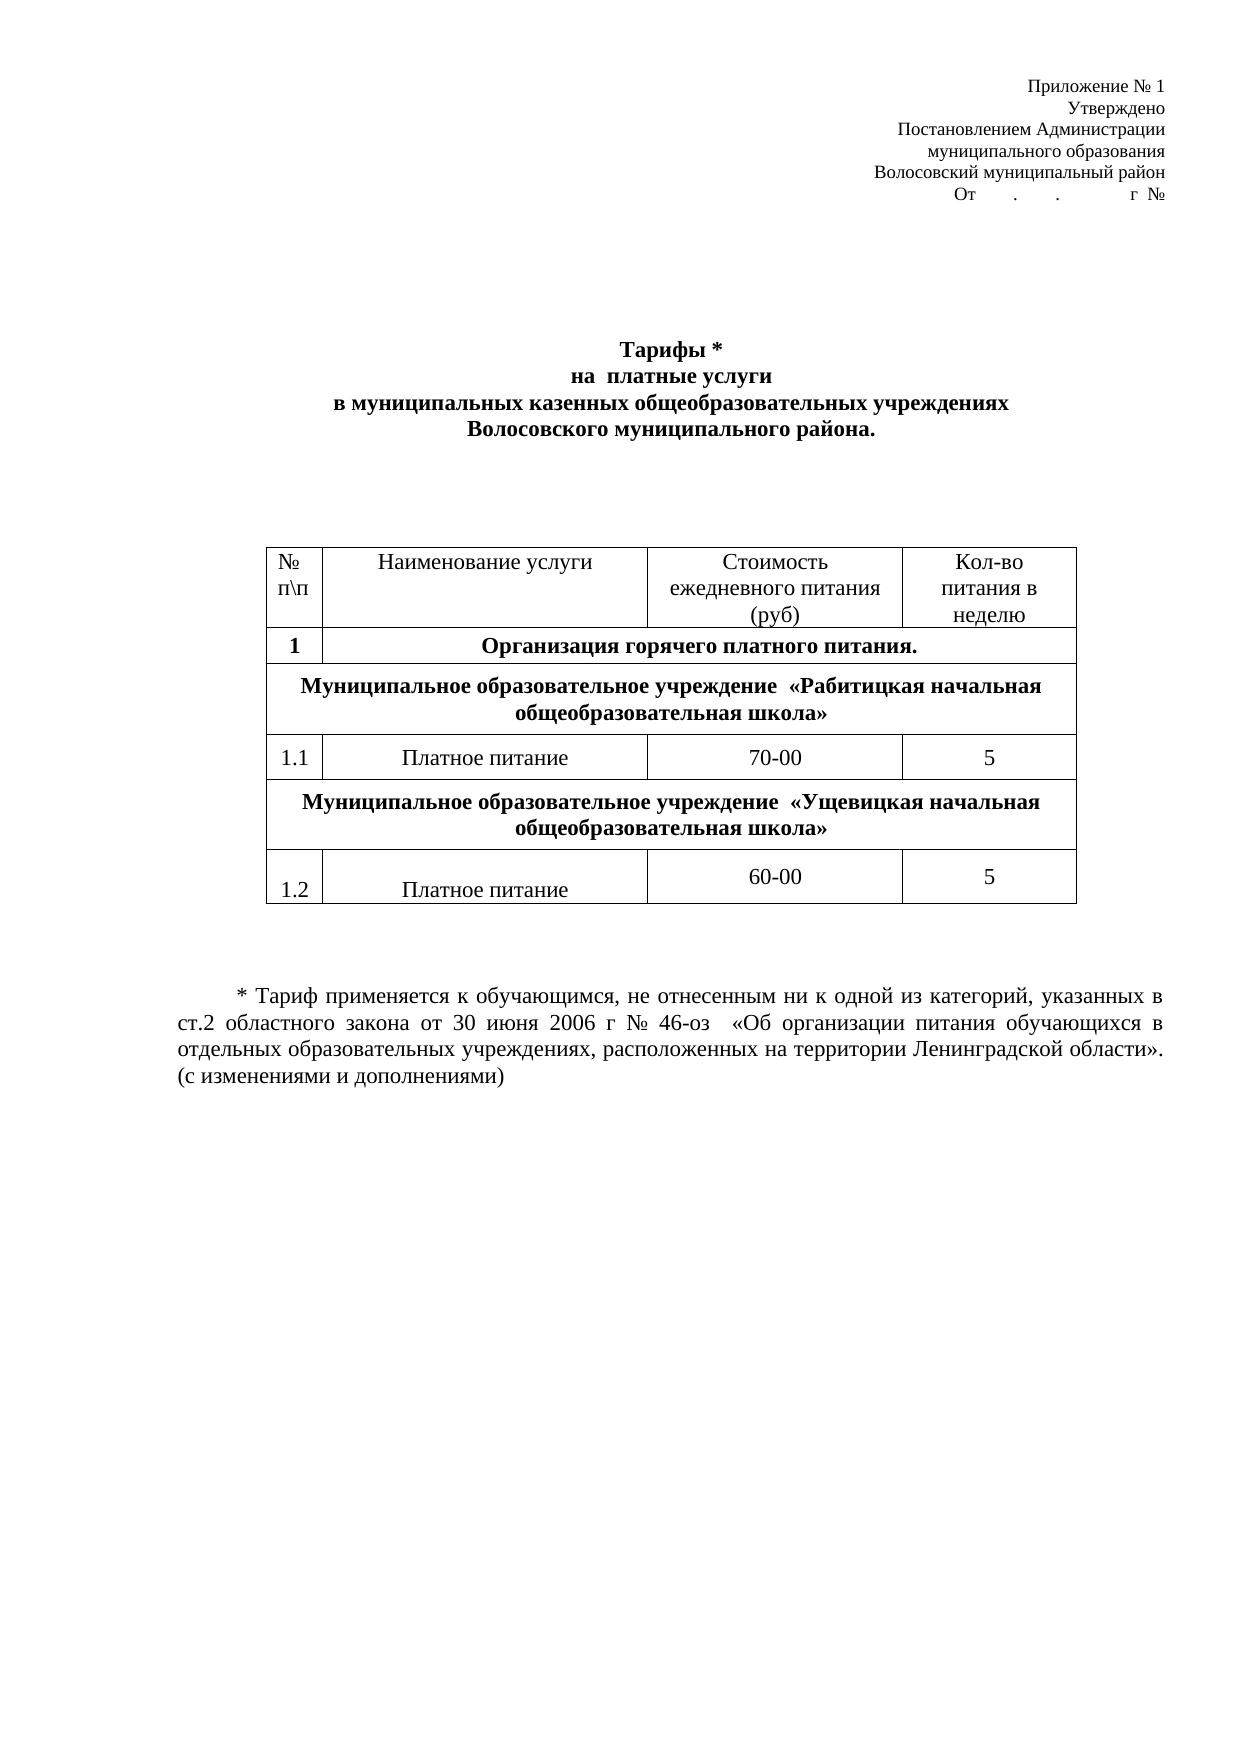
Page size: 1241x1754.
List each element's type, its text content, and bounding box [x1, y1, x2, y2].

table_header № п\п [267, 548, 322, 627]
table_cell Платное питание [323, 850, 647, 902]
table_cell Организация горячего платного питания. [323, 628, 1076, 662]
table_cell Платное питание [323, 735, 647, 779]
text в муниципальных казенных общеобразовательных учреждениях [177, 389, 1165, 415]
text От . . г № [177, 183, 1165, 204]
table_cell 70-00 [648, 735, 902, 779]
text Волосовского муниципального района. [177, 415, 1165, 442]
text * Тариф применяется к обучающимся, не отнесенным ни к одной из категорий, указанных в ст.2 областного закона от 30 июня 2006 г № 46-оз «Об организации питания обучающихся в отдельных образовательных учреждениях, расположенных на территории Ленинградской области». (с изменениями и дополнениями) [177, 983, 1165, 1088]
table_header Кол-во питания в неделю [903, 548, 1076, 627]
table_cell 5 [903, 850, 1076, 902]
text Волосовский муниципальный район [177, 161, 1165, 183]
table_cell Муниципальное образовательное учреждение «Рабитицкая начальная общеобразовательная школа» [267, 664, 1076, 734]
table_header Стоимость ежедневного питания (руб) [648, 548, 902, 627]
table_cell 1 [267, 628, 322, 662]
table_cell 5 [903, 735, 1076, 779]
table_cell 1.2 [267, 850, 322, 902]
text Постановлением Администрации [177, 118, 1165, 140]
text Утверждено [177, 97, 1165, 118]
table_cell 1.1 [267, 735, 322, 779]
table_cell Муниципальное образовательное учреждение «Ущевицкая начальная общеобразовательная школа» [267, 780, 1076, 849]
table_cell 60-00 [648, 850, 902, 902]
table_header Наименование услуги [323, 548, 647, 627]
text Приложение № 1 [177, 75, 1165, 97]
text Тарифы * [177, 336, 1165, 362]
text на платные услуги [177, 362, 1165, 389]
text муниципального образования [177, 140, 1165, 161]
